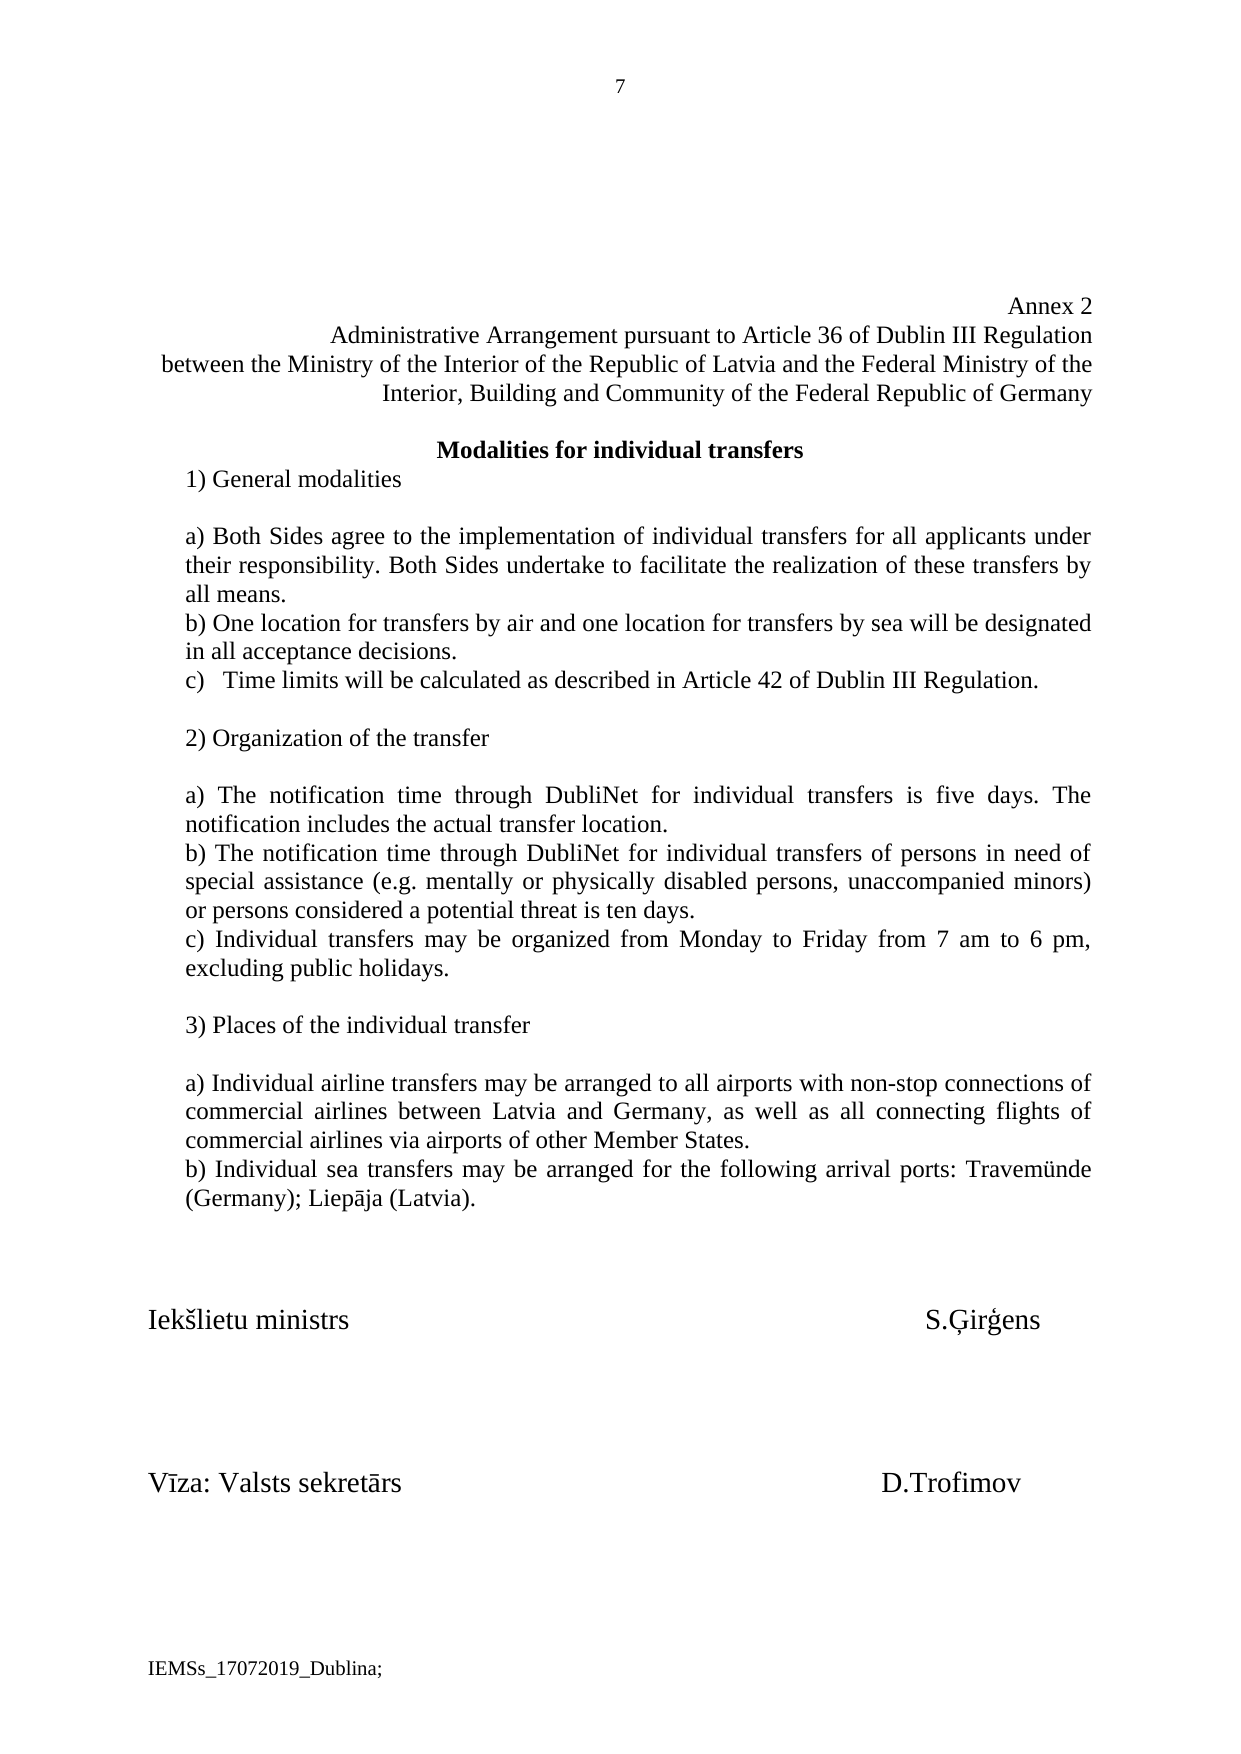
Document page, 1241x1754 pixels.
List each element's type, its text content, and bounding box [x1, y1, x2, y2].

text a) Individual airline transfers may be arranged to all airports with non-stop connections of commercial airlines between Latvia and Germany, as well as all connecting flights of commercial airlines via airports of other Member States. [185, 1068, 1093, 1154]
text a) The notification time through DubliNet for individual transfers is five days. The notification includes the actual transfer location. [185, 780, 1093, 838]
text b) Individual sea transfers may be arranged for the following arrival ports: Travemünde (Germany); Liepāja (Latvia). [185, 1154, 1093, 1211]
text Iekšlietu ministrs S.Ģirģens [148, 1302, 1093, 1335]
text b) One location for transfers by air and one location for transfers by sea will be designated in all acceptance decisions. [185, 608, 1093, 665]
text Vīza: Valsts sekretārs D.Trofimov [148, 1465, 1093, 1498]
text c) Individual transfers may be organized from Monday to Friday from 7 am to 6 pm, excluding public holidays. [185, 924, 1093, 981]
text Annex 2 [148, 291, 1093, 320]
text Administrative Arrangement pursuant to Article 36 of Dublin III Regulation [148, 320, 1093, 349]
list Time limits will be calculated as described in Article 42 of Dublin III Regulation. [185, 665, 1093, 694]
list 2) Organization of the transfer [185, 723, 1093, 751]
list 1) General modalities [185, 464, 1093, 493]
list 3) Places of the individual transfer [185, 1010, 1093, 1039]
text a) Both Sides agree to the implementation of individual transfers for all applicants under their responsibility. Both Sides undertake to facilitate the realization of these transfers by all means. [185, 521, 1093, 608]
text b) The notification time through DubliNet for individual transfers of persons in need of special assistance (e.g. mentally or physically disabled persons, unaccompanied minors) or persons considered a potential threat is ten days. [185, 838, 1093, 924]
text between the Ministry of the Interior of the Republic of Latvia and the Federal Ministry of the Interior, Building and Community of the Federal Republic of Germany [148, 349, 1093, 406]
text Modalities for individual transfers [148, 435, 1093, 464]
